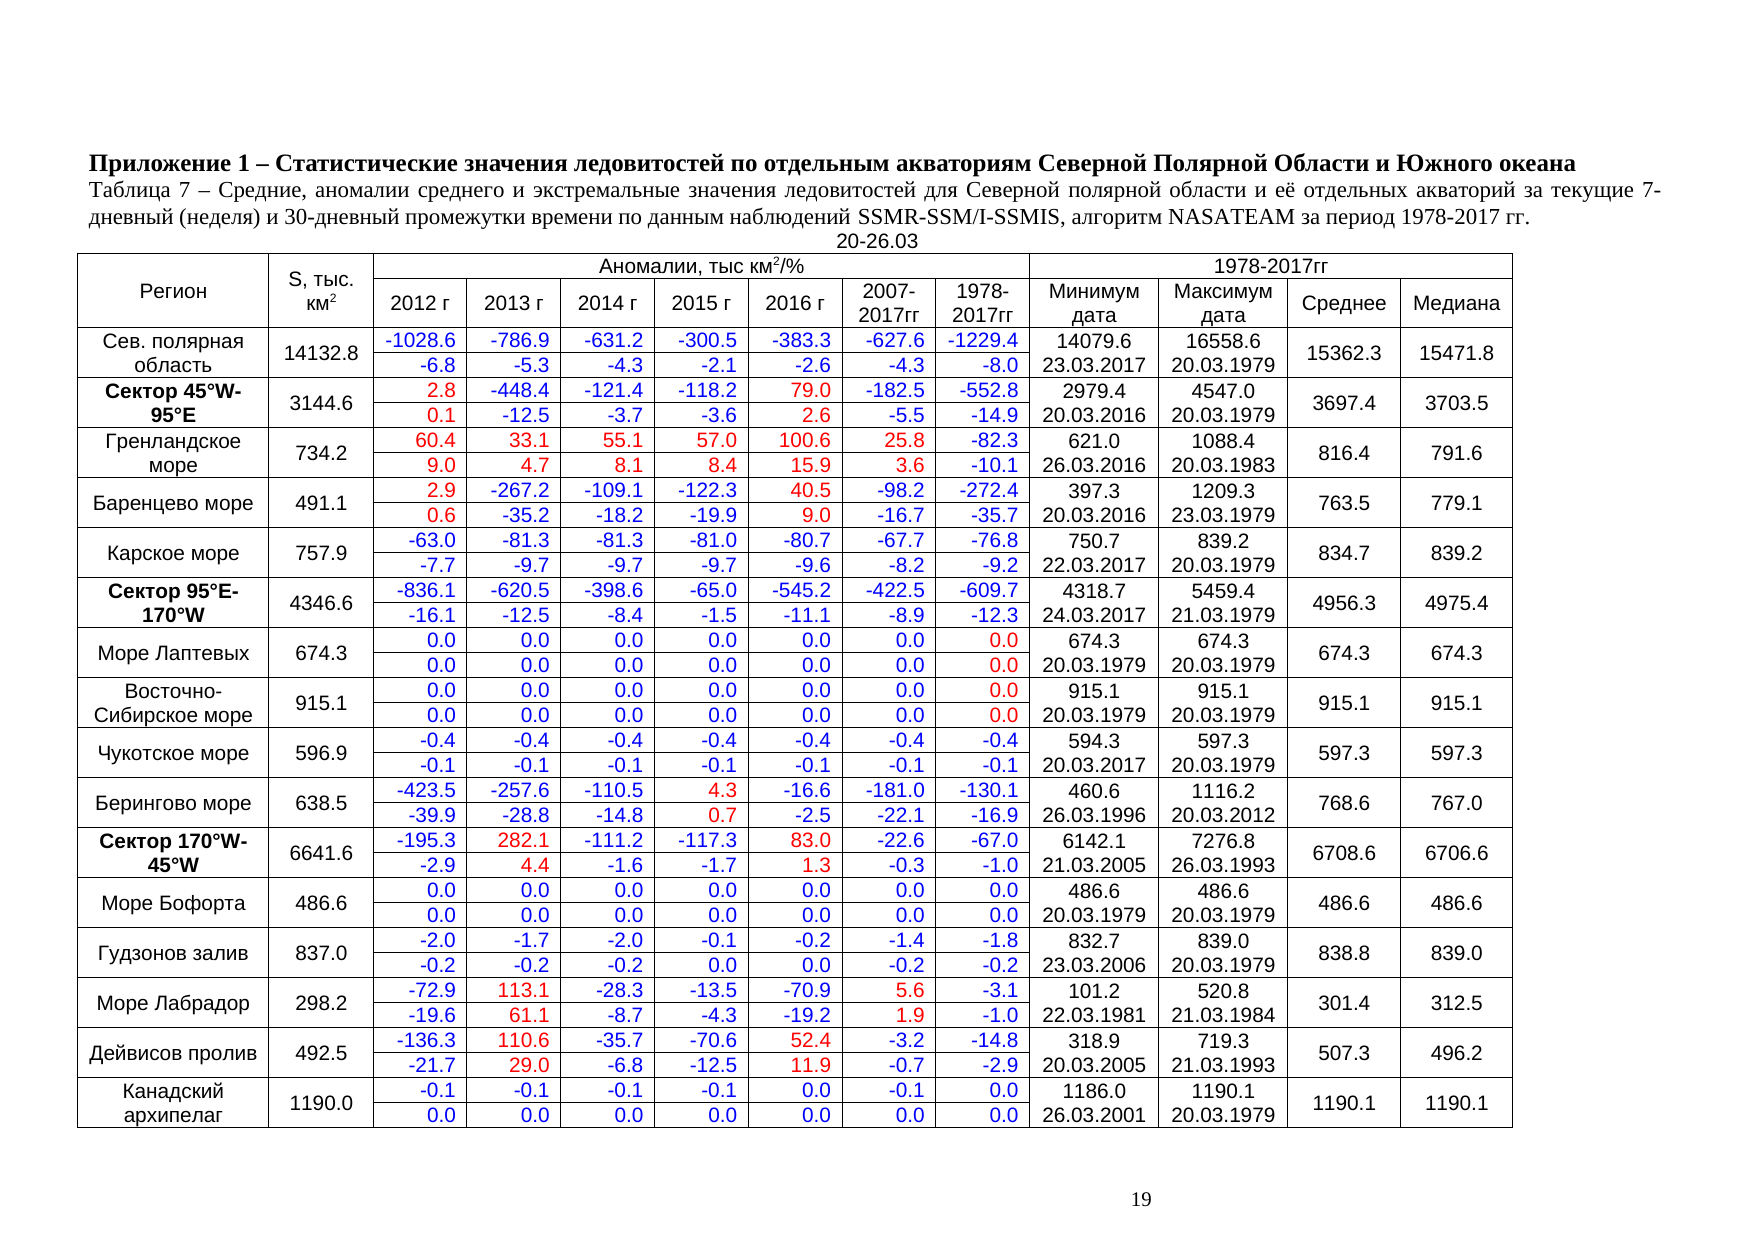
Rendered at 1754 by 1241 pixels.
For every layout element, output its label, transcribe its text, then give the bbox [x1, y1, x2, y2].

table_cell 2015 г [655, 279, 748, 327]
table_cell 9.0 [374, 453, 466, 477]
table_cell 0.0 [374, 628, 466, 652]
table_cell -2.9 [936, 1053, 1029, 1077]
table_cell -19.6 [374, 1003, 466, 1027]
table_cell -12.3 [936, 603, 1029, 627]
table_cell 4956.3 [1288, 578, 1400, 627]
table_cell -0.2 [749, 928, 842, 952]
table_cell -65.0 [655, 578, 748, 602]
table_cell -1.0 [936, 1003, 1029, 1027]
table_cell -9.2 [936, 553, 1029, 577]
table_cell -786.9 [467, 328, 560, 352]
table_cell -121.4 [561, 378, 654, 402]
table_cell 0.0 [467, 653, 560, 677]
table_cell 0.0 [561, 653, 654, 677]
table_cell 768.6 [1288, 778, 1400, 827]
table_cell -383.3 [749, 328, 842, 352]
table_cell 750.7 22.03.2017 [1030, 528, 1158, 577]
table_cell 719.3 21.03.1993 [1159, 1028, 1287, 1077]
table_cell 0.0 [936, 678, 1029, 702]
table_cell -0.1 [843, 753, 935, 777]
table_cell 674.3 [1401, 628, 1512, 677]
table_cell 110.6 [467, 1028, 560, 1052]
table_cell -82.3 [936, 428, 1029, 452]
table_cell Среднее [1288, 279, 1400, 327]
table_cell 29.0 [467, 1053, 560, 1077]
table_cell 674.3 20.03.1979 [1159, 628, 1287, 677]
table_cell -76.8 [936, 528, 1029, 552]
table_cell 0.0 [374, 703, 466, 727]
table_cell 0.0 [561, 678, 654, 702]
table_cell -2.5 [749, 803, 842, 827]
table_cell -1.7 [655, 853, 748, 877]
table_cell 5.6 [843, 978, 935, 1002]
table_cell -2.1 [655, 353, 748, 377]
table_cell -0.2 [467, 953, 560, 977]
table_cell 0.0 [936, 628, 1029, 652]
table_cell 6706.6 [1401, 828, 1512, 877]
table_cell -81.0 [655, 528, 748, 552]
table_cell 674.3 20.03.1979 [1030, 628, 1158, 677]
table_cell 3.6 [843, 453, 935, 477]
table_cell 915.1 [1401, 678, 1512, 727]
table_cell 596.9 [269, 728, 373, 777]
table_cell Гудзонов залив [78, 928, 268, 977]
table_cell -5.5 [843, 403, 935, 427]
table_cell -72.9 [374, 978, 466, 1002]
table_cell 0.0 [655, 878, 748, 902]
table_cell 0.0 [749, 628, 842, 652]
table_cell 52.4 [749, 1028, 842, 1052]
table_cell 11.9 [749, 1053, 842, 1077]
table_cell 15471.8 [1401, 328, 1512, 377]
table_cell 638.5 [269, 778, 373, 827]
table_cell 3703.5 [1401, 378, 1512, 427]
table_cell -0.4 [843, 728, 935, 752]
table_cell 0.0 [561, 628, 654, 652]
table_cell 0.0 [655, 628, 748, 652]
table_cell -117.3 [655, 828, 748, 852]
table_cell -631.2 [561, 328, 654, 352]
table_cell -3.2 [843, 1028, 935, 1052]
table_cell 1209.3 23.03.1979 [1159, 478, 1287, 527]
table_cell -627.6 [843, 328, 935, 352]
table_cell 0.0 [467, 1103, 560, 1127]
table_cell 834.7 [1288, 528, 1400, 577]
table_cell 0.0 [749, 1078, 842, 1102]
table_cell 0.0 [561, 1103, 654, 1127]
table_cell -0.1 [467, 1078, 560, 1102]
table_cell 0.0 [561, 903, 654, 927]
table_cell -0.7 [843, 1053, 935, 1077]
table_cell 915.1 [1288, 678, 1400, 727]
table_cell Дейвисов пролив [78, 1028, 268, 1077]
table_cell -136.3 [374, 1028, 466, 1052]
table_cell -35.7 [561, 1028, 654, 1052]
table_cell 33.1 [467, 428, 560, 452]
table_cell 5459.4 21.03.1979 [1159, 578, 1287, 627]
table_cell 757.9 [269, 528, 373, 577]
table_cell -16.1 [374, 603, 466, 627]
table_cell 0.0 [655, 1103, 748, 1127]
table_cell 4.4 [467, 853, 560, 877]
table_cell -14.8 [936, 1028, 1029, 1052]
table_cell 915.1 20.03.1979 [1030, 678, 1158, 727]
table_cell -195.3 [374, 828, 466, 852]
table_cell -1.4 [843, 928, 935, 952]
table_cell 100.6 [749, 428, 842, 452]
table_cell -130.1 [936, 778, 1029, 802]
table_cell 839.0 [1401, 928, 1512, 977]
table_cell 4318.7 24.03.2017 [1030, 578, 1158, 627]
subtitle Таблица 7 – Средние, аномалии среднего и экстремальные значения ледовитостей для Северной полярной области и её отдельных акваторий за текущие 7-дневный (неделя) и 30-дневный промежутки времени по данным наблюдений SSMR-SSM/I-SSMIS, алгоритм NASATEAM за период 1978-2017 гг. [89, 176, 1665, 229]
table_cell -98.2 [843, 478, 935, 502]
table_cell 0.0 [467, 628, 560, 652]
table_cell -18.2 [561, 503, 654, 527]
table_header S, тыс. км2 [269, 254, 373, 327]
table_cell 2.9 [374, 478, 466, 502]
table_cell -398.6 [561, 578, 654, 602]
table_cell 1088.4 20.03.1983 [1159, 428, 1287, 477]
table_cell -1.5 [655, 603, 748, 627]
table_cell -19.2 [749, 1003, 842, 1027]
table_cell -545.2 [749, 578, 842, 602]
table_cell Море Лаптевых [78, 628, 268, 677]
table_cell 0.0 [467, 903, 560, 927]
table_cell -10.1 [936, 453, 1029, 477]
table_cell -70.9 [749, 978, 842, 1002]
table_cell 621.0 26.03.2016 [1030, 428, 1158, 477]
table_header Регион [78, 254, 268, 327]
table_cell -1028.6 [374, 328, 466, 352]
table_cell 0.0 [936, 878, 1029, 902]
table_cell 4547.0 20.03.1979 [1159, 378, 1287, 427]
table_cell 0.0 [655, 903, 748, 927]
table_cell 2007-2017гг [843, 279, 935, 327]
table_cell -81.3 [467, 528, 560, 552]
table_cell 15362.3 [1288, 328, 1400, 377]
table_cell -14.9 [936, 403, 1029, 427]
table_cell Море Лабрадор [78, 978, 268, 1027]
table_cell 282.1 [467, 828, 560, 852]
table_cell 0.0 [374, 653, 466, 677]
table_cell -836.1 [374, 578, 466, 602]
table_cell 0.0 [749, 703, 842, 727]
table_cell -8.9 [843, 603, 935, 627]
table_cell 816.4 [1288, 428, 1400, 477]
table_cell 915.1 [269, 678, 373, 727]
subtitle Приложение 1 – Статистические значения ледовитостей по отдельным акваториям Северной Полярной Области и Южного океана [89, 148, 1665, 176]
table_cell 1.9 [843, 1003, 935, 1027]
table_cell 0.0 [749, 653, 842, 677]
table_cell -0.1 [936, 753, 1029, 777]
table_cell -39.9 [374, 803, 466, 827]
table_cell 915.1 20.03.1979 [1159, 678, 1287, 727]
table_cell 1.3 [749, 853, 842, 877]
table_cell -11.1 [749, 603, 842, 627]
table_cell Сектор 95°E-170°W [78, 578, 268, 627]
table_cell -0.2 [374, 953, 466, 977]
table_cell 0.0 [749, 678, 842, 702]
table_cell 492.5 [269, 1028, 373, 1077]
table_cell 597.3 [1401, 728, 1512, 777]
table_cell -4.3 [561, 353, 654, 377]
table_cell -118.2 [655, 378, 748, 402]
table_cell -7.7 [374, 553, 466, 577]
table_cell -22.6 [843, 828, 935, 852]
table_cell 0.1 [374, 403, 466, 427]
table_cell -0.1 [561, 753, 654, 777]
table_cell 1190.1 [1401, 1078, 1512, 1127]
table_cell -257.6 [467, 778, 560, 802]
table_cell 1116.2 20.03.2012 [1159, 778, 1287, 827]
table_cell 14079.6 23.03.2017 [1030, 328, 1158, 377]
table_cell -2.6 [749, 353, 842, 377]
table_cell 55.1 [561, 428, 654, 452]
table_cell -1.6 [561, 853, 654, 877]
table_cell -67.0 [936, 828, 1029, 852]
table_cell Гренландское море [78, 428, 268, 477]
table_cell -0.1 [655, 753, 748, 777]
table_cell -67.7 [843, 528, 935, 552]
table_cell -552.8 [936, 378, 1029, 402]
table_cell 1190.0 [269, 1078, 373, 1127]
table_cell 460.6 26.03.1996 [1030, 778, 1158, 827]
table_cell -448.4 [467, 378, 560, 402]
table_cell -0.1 [561, 1078, 654, 1102]
table_cell 0.0 [936, 703, 1029, 727]
table_cell 0.0 [655, 678, 748, 702]
table_cell 397.3 20.03.2016 [1030, 478, 1158, 527]
table_cell -109.1 [561, 478, 654, 502]
table_cell 0.0 [655, 703, 748, 727]
table_cell 763.5 [1288, 478, 1400, 527]
table_cell -35.2 [467, 503, 560, 527]
table_cell 674.3 [1288, 628, 1400, 677]
table_cell -0.2 [843, 953, 935, 977]
table_cell 767.0 [1401, 778, 1512, 827]
table_cell 779.1 [1401, 478, 1512, 527]
table_cell 6142.1 21.03.2005 [1030, 828, 1158, 877]
table_cell -122.3 [655, 478, 748, 502]
table_cell Море Бофорта [78, 878, 268, 927]
table_cell 1190.1 20.03.1979 [1159, 1078, 1287, 1127]
table_cell 2979.4 20.03.2016 [1030, 378, 1158, 427]
table_cell 8.4 [655, 453, 748, 477]
table_cell 0.0 [843, 703, 935, 727]
table_cell -80.7 [749, 528, 842, 552]
table_cell -12.5 [467, 403, 560, 427]
table_cell 3144.6 [269, 378, 373, 427]
table_cell -4.3 [843, 353, 935, 377]
table_cell 0.0 [655, 953, 748, 977]
table_cell 2.6 [749, 403, 842, 427]
table_cell 838.8 [1288, 928, 1400, 977]
table_cell 6708.6 [1288, 828, 1400, 877]
table_cell 2016 г [749, 279, 842, 327]
table_cell 2012 г [374, 279, 466, 327]
table_cell 0.0 [936, 1078, 1029, 1102]
table_cell -1229.4 [936, 328, 1029, 352]
table_cell -0.4 [467, 728, 560, 752]
table_cell -12.5 [467, 603, 560, 627]
table_cell 491.1 [269, 478, 373, 527]
table_cell 0.0 [467, 678, 560, 702]
table_cell -9.7 [561, 553, 654, 577]
table_cell 4.7 [467, 453, 560, 477]
table_cell 597.3 [1288, 728, 1400, 777]
table_cell 312.5 [1401, 978, 1512, 1027]
table_cell 0.0 [843, 653, 935, 677]
table_cell -19.9 [655, 503, 748, 527]
table_cell -3.6 [655, 403, 748, 427]
table_cell 0.0 [843, 878, 935, 902]
table_cell -0.4 [749, 728, 842, 752]
table_cell -423.5 [374, 778, 466, 802]
table_cell 520.8 21.03.1984 [1159, 978, 1287, 1027]
table_cell -22.1 [843, 803, 935, 827]
table_cell -16.9 [936, 803, 1029, 827]
table_cell Медиана [1401, 279, 1512, 327]
table_cell -111.2 [561, 828, 654, 852]
table_cell 61.1 [467, 1003, 560, 1027]
table_cell 674.3 [269, 628, 373, 677]
table_cell -2.0 [374, 928, 466, 952]
table_cell 0.0 [843, 678, 935, 702]
table_cell 298.2 [269, 978, 373, 1027]
table_cell -8.2 [843, 553, 935, 577]
table_cell -6.8 [374, 353, 466, 377]
table_cell Сев. полярная область [78, 328, 268, 377]
table_cell -609.7 [936, 578, 1029, 602]
table_cell -0.4 [936, 728, 1029, 752]
table_cell 9.0 [749, 503, 842, 527]
table_cell 6641.6 [269, 828, 373, 877]
table_cell 15.9 [749, 453, 842, 477]
table_cell 25.8 [843, 428, 935, 452]
table_cell -28.3 [561, 978, 654, 1002]
table_header Аномалии, тыс км2/% [374, 254, 1029, 278]
table_cell 57.0 [655, 428, 748, 452]
table_cell 837.0 [269, 928, 373, 977]
table_cell 4346.6 [269, 578, 373, 627]
table_cell 2.8 [374, 378, 466, 402]
table_cell 1186.0 26.03.2001 [1030, 1078, 1158, 1127]
table_cell -620.5 [467, 578, 560, 602]
table_cell 60.4 [374, 428, 466, 452]
table_cell -12.5 [655, 1053, 748, 1077]
table_cell 8.1 [561, 453, 654, 477]
table_cell 3697.4 [1288, 378, 1400, 427]
table_cell -9.7 [467, 553, 560, 577]
table_cell -81.3 [561, 528, 654, 552]
table_cell 16558.6 20.03.1979 [1159, 328, 1287, 377]
table_cell -0.1 [467, 753, 560, 777]
table_cell Берингово море [78, 778, 268, 827]
table_cell 839.0 20.03.1979 [1159, 928, 1287, 977]
table_cell 0.0 [561, 703, 654, 727]
table_cell 0.0 [374, 878, 466, 902]
table_cell 0.0 [467, 703, 560, 727]
table_cell -70.6 [655, 1028, 748, 1052]
table_cell 496.2 [1401, 1028, 1512, 1077]
table_cell 79.0 [749, 378, 842, 402]
table_cell 486.6 20.03.1979 [1159, 878, 1287, 927]
table_cell -13.5 [655, 978, 748, 1002]
table_cell Восточно-Сибирское море [78, 678, 268, 727]
table_cell -182.5 [843, 378, 935, 402]
table_cell -181.0 [843, 778, 935, 802]
table_cell -2.0 [561, 928, 654, 952]
table_cell 0.0 [843, 628, 935, 652]
table_cell 101.2 22.03.1981 [1030, 978, 1158, 1027]
table_cell -5.3 [467, 353, 560, 377]
table_cell -0.1 [655, 1078, 748, 1102]
table_cell -1.8 [936, 928, 1029, 952]
table_cell Сектор 45°W-95°E [78, 378, 268, 427]
table_cell Сектор 170°W-45°W [78, 828, 268, 877]
table_cell -3.7 [561, 403, 654, 427]
table_cell 0.0 [374, 1103, 466, 1127]
table_cell 0.0 [374, 678, 466, 702]
table_cell -63.0 [374, 528, 466, 552]
table_cell 301.4 [1288, 978, 1400, 1027]
table_cell -3.1 [936, 978, 1029, 1002]
table_cell Баренцево море [78, 478, 268, 527]
table_cell 0.0 [749, 878, 842, 902]
table_cell -8.7 [561, 1003, 654, 1027]
table_cell -9.6 [749, 553, 842, 577]
table_cell 0.0 [936, 653, 1029, 677]
table_cell -422.5 [843, 578, 935, 602]
table_cell 486.6 [1288, 878, 1400, 927]
table_cell 0.0 [843, 1103, 935, 1127]
table_cell -4.3 [655, 1003, 748, 1027]
table_cell -16.7 [843, 503, 935, 527]
table_cell -0.4 [561, 728, 654, 752]
table_cell -9.7 [655, 553, 748, 577]
table_cell -0.4 [374, 728, 466, 752]
table_cell -110.5 [561, 778, 654, 802]
table_cell 594.3 20.03.2017 [1030, 728, 1158, 777]
table_cell 4975.4 [1401, 578, 1512, 627]
table_cell -0.2 [936, 953, 1029, 977]
table_cell 0.0 [749, 1103, 842, 1127]
table_cell -0.1 [655, 928, 748, 952]
table_cell 40.5 [749, 478, 842, 502]
table_cell Чукотское море [78, 728, 268, 777]
table_cell -1.0 [936, 853, 1029, 877]
table_cell 0.0 [749, 953, 842, 977]
table_cell 832.7 23.03.2006 [1030, 928, 1158, 977]
text 20-26.03 [89, 229, 1665, 253]
table_cell 507.3 [1288, 1028, 1400, 1077]
table_cell 0.0 [936, 1103, 1029, 1127]
table_cell -0.1 [374, 753, 466, 777]
table_cell 0.7 [655, 803, 748, 827]
table_cell 0.0 [467, 878, 560, 902]
table_cell 14132.8 [269, 328, 373, 377]
table_cell 486.6 [269, 878, 373, 927]
table_cell 486.6 20.03.1979 [1030, 878, 1158, 927]
table_cell 2014 г [561, 279, 654, 327]
table_cell 2013 г [467, 279, 560, 327]
table_cell 486.6 [1401, 878, 1512, 927]
table_cell -0.1 [843, 1078, 935, 1102]
table_cell -300.5 [655, 328, 748, 352]
table_cell 0.0 [936, 903, 1029, 927]
table_header 1978-2017гг [1030, 254, 1512, 278]
table_cell -8.4 [561, 603, 654, 627]
table_cell 318.9 20.03.2005 [1030, 1028, 1158, 1077]
table_cell -0.3 [843, 853, 935, 877]
table_cell 0.0 [374, 903, 466, 927]
table_cell 1978-2017гг [936, 279, 1029, 327]
table_cell -14.8 [561, 803, 654, 827]
table_cell Канадский архипелаг [78, 1078, 268, 1127]
table_cell -267.2 [467, 478, 560, 502]
table_cell -35.7 [936, 503, 1029, 527]
table_cell 4.3 [655, 778, 748, 802]
table_cell Карское море [78, 528, 268, 577]
table_cell -21.7 [374, 1053, 466, 1077]
table_cell -28.8 [467, 803, 560, 827]
table_cell -272.4 [936, 478, 1029, 502]
table_cell -0.1 [749, 753, 842, 777]
table_cell -8.0 [936, 353, 1029, 377]
table_cell -2.9 [374, 853, 466, 877]
table_cell 83.0 [749, 828, 842, 852]
table_cell 1190.1 [1288, 1078, 1400, 1127]
table_cell -0.4 [655, 728, 748, 752]
table_cell 597.3 20.03.1979 [1159, 728, 1287, 777]
table_cell -0.1 [374, 1078, 466, 1102]
table_cell 0.6 [374, 503, 466, 527]
table_cell 791.6 [1401, 428, 1512, 477]
table_cell Минимум дата [1030, 279, 1158, 327]
table_cell 0.0 [843, 903, 935, 927]
table_cell -0.2 [561, 953, 654, 977]
table_cell -16.6 [749, 778, 842, 802]
table_cell 0.0 [749, 903, 842, 927]
table_cell 113.1 [467, 978, 560, 1002]
table_cell 734.2 [269, 428, 373, 477]
table_cell Максимум дата [1159, 279, 1287, 327]
table_cell 0.0 [561, 878, 654, 902]
table_cell 7276.8 26.03.1993 [1159, 828, 1287, 877]
table_cell 839.2 20.03.1979 [1159, 528, 1287, 577]
table_cell 839.2 [1401, 528, 1512, 577]
table_cell -6.8 [561, 1053, 654, 1077]
table_cell -1.7 [467, 928, 560, 952]
table_cell 0.0 [655, 653, 748, 677]
